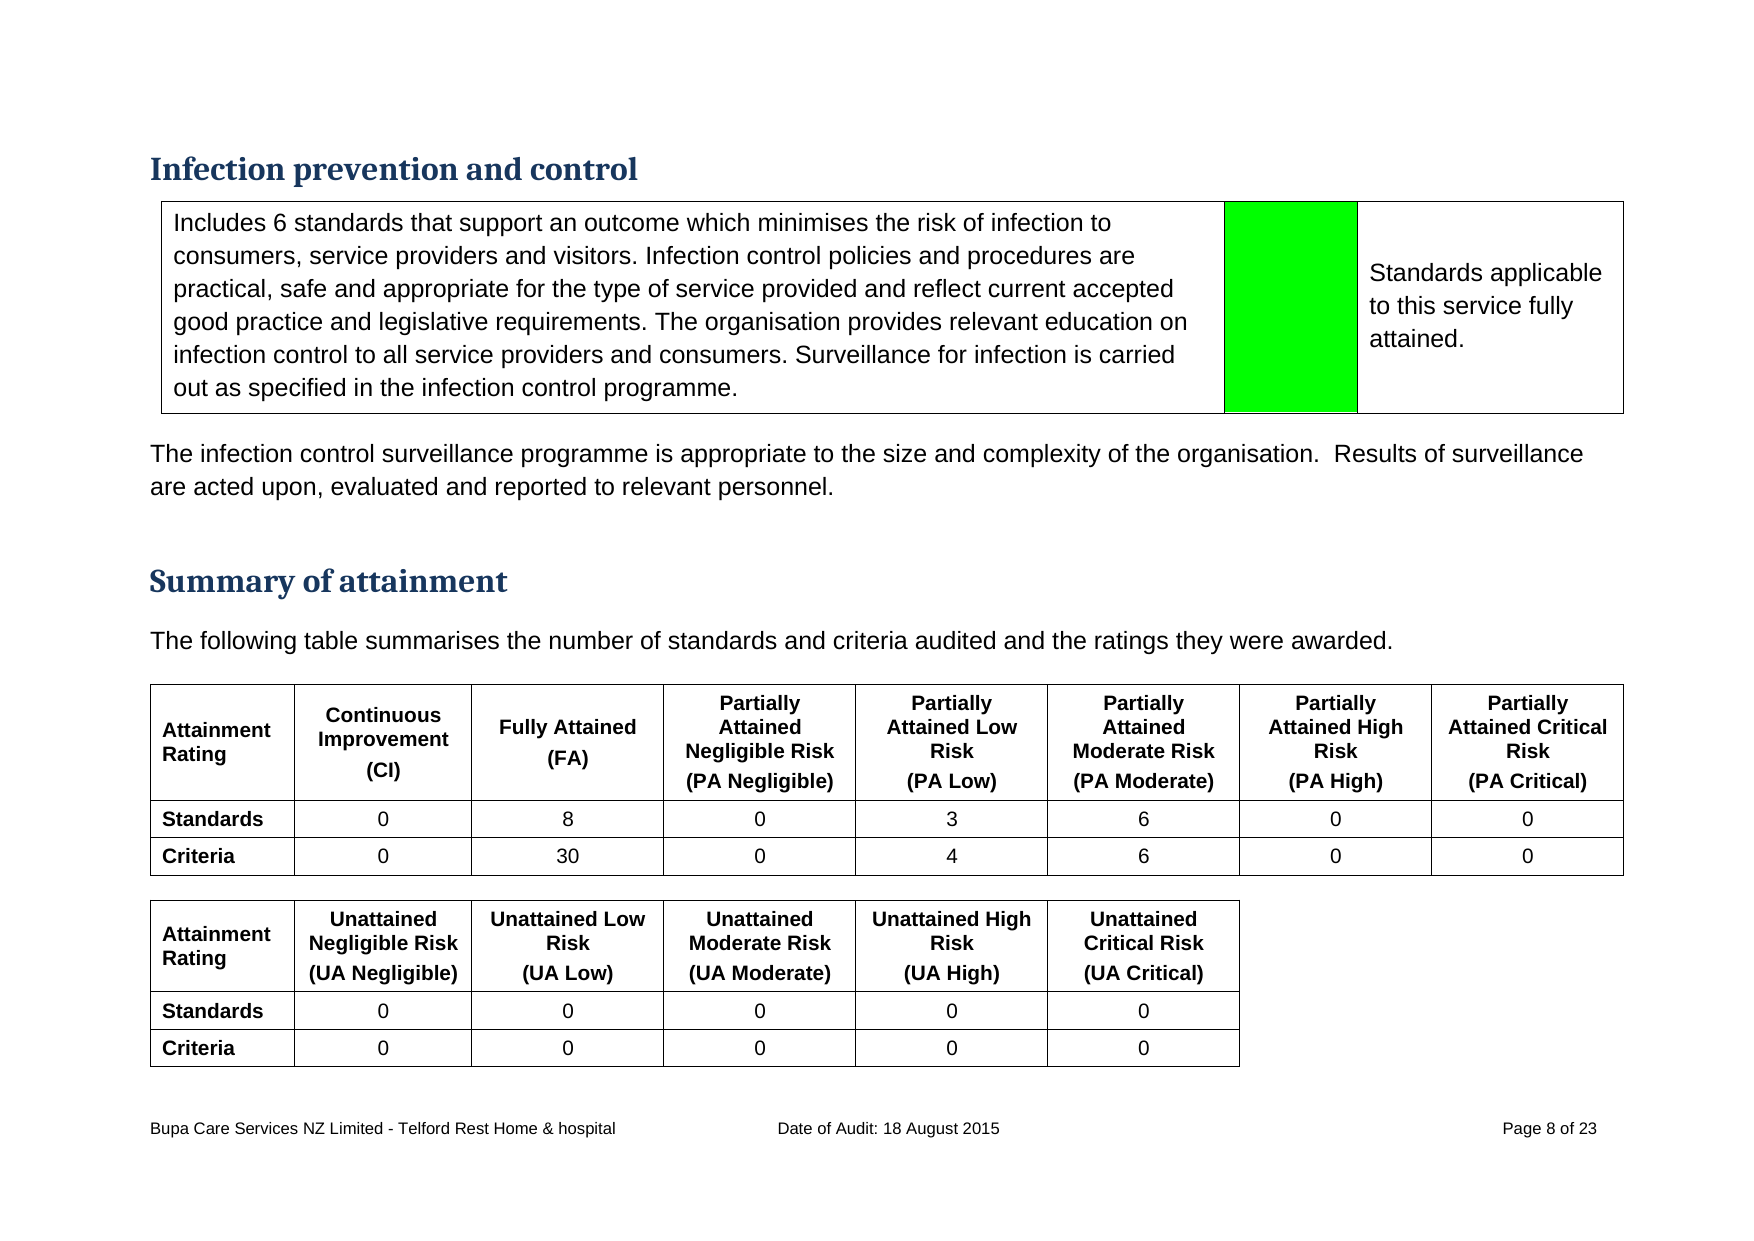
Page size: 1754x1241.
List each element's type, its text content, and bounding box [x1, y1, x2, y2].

table_cell 6 [1048, 801, 1239, 837]
table_cell Standards [151, 801, 294, 837]
table_header Attainment Rating [151, 901, 294, 991]
table_cell Criteria [151, 838, 294, 874]
table_header Partially Attained Low Risk (PA Low) [856, 685, 1047, 799]
table_cell 0 [856, 992, 1047, 1029]
table_cell 0 [295, 992, 471, 1029]
text The infection control surveillance programme is appropriate to the size and complexity of the organisation. Results of surveillance are acted upon, evaluated and reported to relevant personnel. [150, 438, 1604, 500]
table_header Unattained Negligible Risk (UA Negligible) [295, 901, 471, 991]
table_cell 0 [664, 801, 855, 837]
table_cell Standards [151, 992, 294, 1029]
table_header Partially Attained Negligible Risk (PA Negligible) [664, 685, 855, 799]
subtitle Infection prevention and control [150, 150, 1604, 188]
table_header Unattained High Risk (UA High) [856, 901, 1047, 991]
table_cell 0 [1240, 801, 1431, 837]
table_cell 0 [664, 992, 855, 1029]
table_cell 0 [1240, 838, 1431, 874]
table_cell 3 [856, 801, 1047, 837]
table_cell Criteria [151, 1030, 294, 1066]
table_header Continuous Improvement (CI) [295, 685, 471, 799]
table_cell 0 [472, 992, 663, 1029]
table_cell 0 [295, 1030, 471, 1066]
table_header Unattained Moderate Risk (UA Moderate) [664, 901, 855, 991]
subtitle Summary of attainment [150, 563, 1604, 601]
table_cell 0 [1048, 992, 1239, 1029]
table_cell 0 [664, 1030, 855, 1066]
table_cell 0 [856, 1030, 1047, 1066]
table_cell 0 [1432, 801, 1623, 837]
table_header Includes 6 standards that support an outcome which minimises the risk of infection to consumers, service providers and visitors. Infection control policies and procedures are practical, safe and appropriate for the type of service provided and reflect current accepted good practice and legislative requirements. The organisation provides relevant education on infection control to all service providers and consumers. Surveillance for infection is carried out as specified in the infection control programme. [162, 202, 1224, 412]
table_cell 0 [295, 838, 471, 874]
table_header Partially Attained Critical Risk (PA Critical) [1432, 685, 1623, 799]
table_header Fully Attained (FA) [472, 685, 663, 799]
table_header [1225, 202, 1357, 412]
table_cell 0 [664, 838, 855, 874]
table_cell 4 [856, 838, 1047, 874]
table_cell 0 [472, 1030, 663, 1066]
table_header Unattained Low Risk (UA Low) [472, 901, 663, 991]
table_header Attainment Rating [151, 685, 294, 799]
text The following table summarises the number of standards and criteria audited and the ratings they were awarded. [150, 626, 1604, 655]
table_cell 0 [295, 801, 471, 837]
table_cell 30 [472, 838, 663, 874]
table_header Partially Attained Moderate Risk (PA Moderate) [1048, 685, 1239, 799]
table_cell 8 [472, 801, 663, 837]
table_cell 0 [1432, 838, 1623, 874]
table_cell 0 [1048, 1030, 1239, 1066]
table_cell 6 [1048, 838, 1239, 874]
table_header Partially Attained High Risk (PA High) [1240, 685, 1431, 799]
table_header Standards applicable to this service fully attained. [1358, 202, 1623, 412]
table_header Unattained Critical Risk (UA Critical) [1048, 901, 1239, 991]
